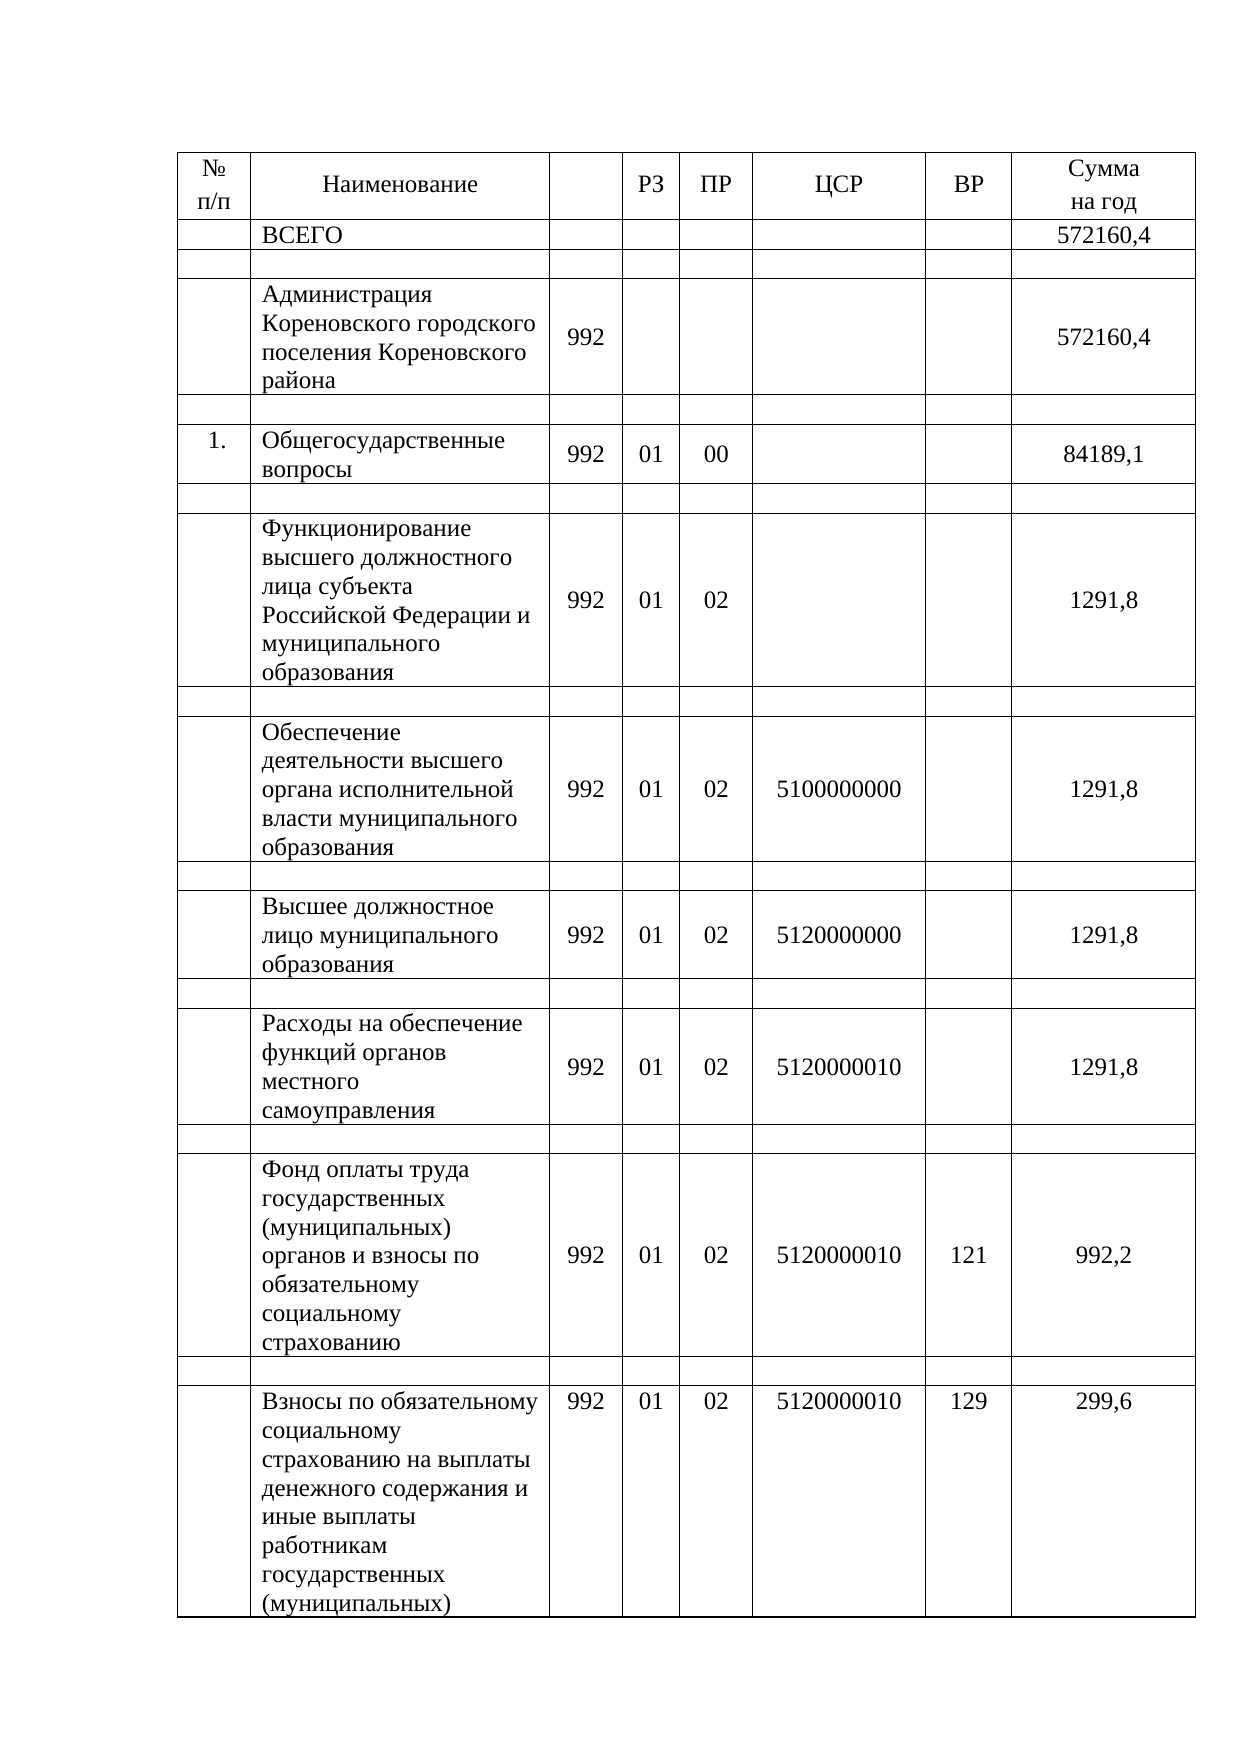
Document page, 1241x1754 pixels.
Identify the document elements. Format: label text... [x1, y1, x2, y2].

table_cell [680, 484, 752, 512]
table_cell 5120000010 [753, 1009, 925, 1123]
table_cell 1291,8 [1012, 891, 1195, 978]
table_cell [680, 1125, 752, 1153]
table_cell [623, 279, 679, 394]
table_cell [1012, 1125, 1195, 1153]
table_cell 02 [680, 891, 752, 978]
table_cell [251, 1357, 549, 1385]
table_cell [926, 891, 1011, 978]
table_cell [623, 862, 679, 890]
table_cell 5100000000 [753, 717, 925, 861]
table_cell [178, 1357, 250, 1385]
table_cell [753, 514, 925, 686]
table_cell [178, 687, 250, 716]
table_cell Общегосударственные вопросы [251, 425, 549, 483]
table_cell 01 [623, 1154, 679, 1356]
table_cell [926, 1125, 1011, 1153]
table_cell [178, 484, 250, 512]
table_cell [550, 1125, 622, 1153]
table_cell [1012, 1357, 1195, 1385]
table_cell 01 [623, 891, 679, 978]
table_cell [926, 395, 1011, 424]
table_cell [926, 220, 1011, 248]
table_cell [1012, 687, 1195, 716]
table_cell 1291,8 [1012, 1009, 1195, 1123]
table_cell 992 [550, 1009, 622, 1123]
table_cell [926, 687, 1011, 716]
table_cell [680, 279, 752, 394]
table_cell [623, 395, 679, 424]
table_cell [680, 250, 752, 278]
table_cell [680, 687, 752, 716]
table_cell [753, 250, 925, 278]
table_cell [926, 717, 1011, 861]
table_cell 01 [623, 1386, 679, 1616]
table_cell 572160,4 [1012, 220, 1195, 248]
table_cell 992 [550, 279, 622, 394]
table_cell [623, 1125, 679, 1153]
table_cell 1. [178, 425, 250, 483]
table_cell [753, 425, 925, 483]
table_cell 5120000000 [753, 891, 925, 978]
table_cell [251, 979, 549, 1007]
table_cell Фонд оплаты труда государственных (муниципальных) органов и взносы по обязательному социальному страхованию [251, 1154, 549, 1356]
table_cell [623, 1357, 679, 1385]
table_cell 5120000010 [753, 1154, 925, 1356]
table_cell [251, 250, 549, 278]
table_cell [251, 484, 549, 512]
table_cell [178, 395, 250, 424]
table_cell 02 [680, 1386, 752, 1616]
table_cell [178, 514, 250, 686]
table_cell Функционирование высшего должностного лица субъекта Российской Федерации и муниципального образования [251, 514, 549, 686]
table_cell [926, 862, 1011, 890]
table_cell [753, 1357, 925, 1385]
table_cell 01 [623, 717, 679, 861]
table_cell [623, 220, 679, 248]
table_cell 02 [680, 717, 752, 861]
table_cell [623, 979, 679, 1007]
table_header [550, 153, 622, 219]
table_cell [178, 1154, 250, 1356]
table_cell [926, 484, 1011, 512]
table_cell [1012, 979, 1195, 1007]
table_header ЦСР [753, 153, 925, 219]
table_cell ВСЕГО [251, 220, 549, 248]
table_cell [251, 1125, 549, 1153]
table_cell 84189,1 [1012, 425, 1195, 483]
table_cell 992 [550, 425, 622, 483]
table_cell [550, 687, 622, 716]
table_cell Расходы на обеспечение функций органов местного самоуправления [251, 1009, 549, 1123]
table_cell [680, 220, 752, 248]
table_cell 01 [623, 425, 679, 483]
table_header ВР [926, 153, 1011, 219]
table_header Сумма на год [1012, 153, 1195, 219]
table_header РЗ [623, 153, 679, 219]
table_cell [926, 514, 1011, 686]
table_cell [178, 250, 250, 278]
table_cell [550, 862, 622, 890]
table_cell [178, 862, 250, 890]
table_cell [251, 1386, 549, 1616]
table_header Наименование [251, 153, 549, 219]
table_cell [753, 484, 925, 512]
table_cell [178, 279, 250, 394]
table_cell [1012, 862, 1195, 890]
table_cell 02 [680, 514, 752, 686]
table_cell [753, 220, 925, 248]
table_cell [926, 425, 1011, 483]
table_cell [753, 279, 925, 394]
table_cell 1291,8 [1012, 514, 1195, 686]
table_cell 121 [926, 1154, 1011, 1356]
table_cell 00 [680, 425, 752, 483]
table_cell 992,2 [1012, 1154, 1195, 1356]
table_cell [178, 891, 250, 978]
table_cell [178, 220, 250, 248]
table_cell 01 [623, 1009, 679, 1123]
table_cell [680, 862, 752, 890]
table_cell 992 [550, 717, 622, 861]
table_cell [623, 687, 679, 716]
table_cell [251, 687, 549, 716]
table_cell [926, 279, 1011, 394]
table_cell 992 [550, 1154, 622, 1356]
table_cell [1012, 395, 1195, 424]
table_cell [623, 484, 679, 512]
table_cell [680, 395, 752, 424]
table_cell [623, 250, 679, 278]
table_cell Высшее должностное лицо муниципального образования [251, 891, 549, 978]
table_cell [251, 862, 549, 890]
table_header ПР [680, 153, 752, 219]
table_cell [550, 395, 622, 424]
table_cell 992 [550, 1386, 622, 1616]
table_cell [926, 1009, 1011, 1123]
table_cell [550, 979, 622, 1007]
table_cell [550, 484, 622, 512]
table_cell [926, 979, 1011, 1007]
table_cell 02 [680, 1154, 752, 1356]
table_cell [926, 250, 1011, 278]
table_cell 992 [550, 891, 622, 978]
table_cell 129 [926, 1386, 1011, 1616]
table_cell 5120000010 [753, 1386, 925, 1616]
table_cell [178, 717, 250, 861]
table_cell Администрация Кореновского городского поселения Кореновского района [251, 279, 549, 394]
table_cell [753, 979, 925, 1007]
table_cell [753, 862, 925, 890]
table_cell Обеспечение деятельности высшего органа исполнительной власти муниципального образования [251, 717, 549, 861]
table_cell 01 [623, 514, 679, 686]
table_cell [926, 1357, 1011, 1385]
table_cell 572160,4 [1012, 279, 1195, 394]
table_cell [178, 979, 250, 1007]
table_cell [680, 979, 752, 1007]
table_cell 02 [680, 1009, 752, 1123]
table_cell [1012, 250, 1195, 278]
table_cell [753, 395, 925, 424]
table_cell [178, 1386, 250, 1616]
table_cell [1012, 484, 1195, 512]
table_cell [550, 1357, 622, 1385]
table_cell [251, 395, 549, 424]
table_header № п/п [178, 153, 250, 219]
table_cell 299,6 [1012, 1386, 1195, 1616]
table_cell [753, 687, 925, 716]
table_cell 1291,8 [1012, 717, 1195, 861]
table_cell [178, 1009, 250, 1123]
table_cell [550, 220, 622, 248]
table_cell [550, 250, 622, 278]
table_cell [753, 1125, 925, 1153]
table_cell [178, 1125, 250, 1153]
table_cell [680, 1357, 752, 1385]
table_cell 992 [550, 514, 622, 686]
